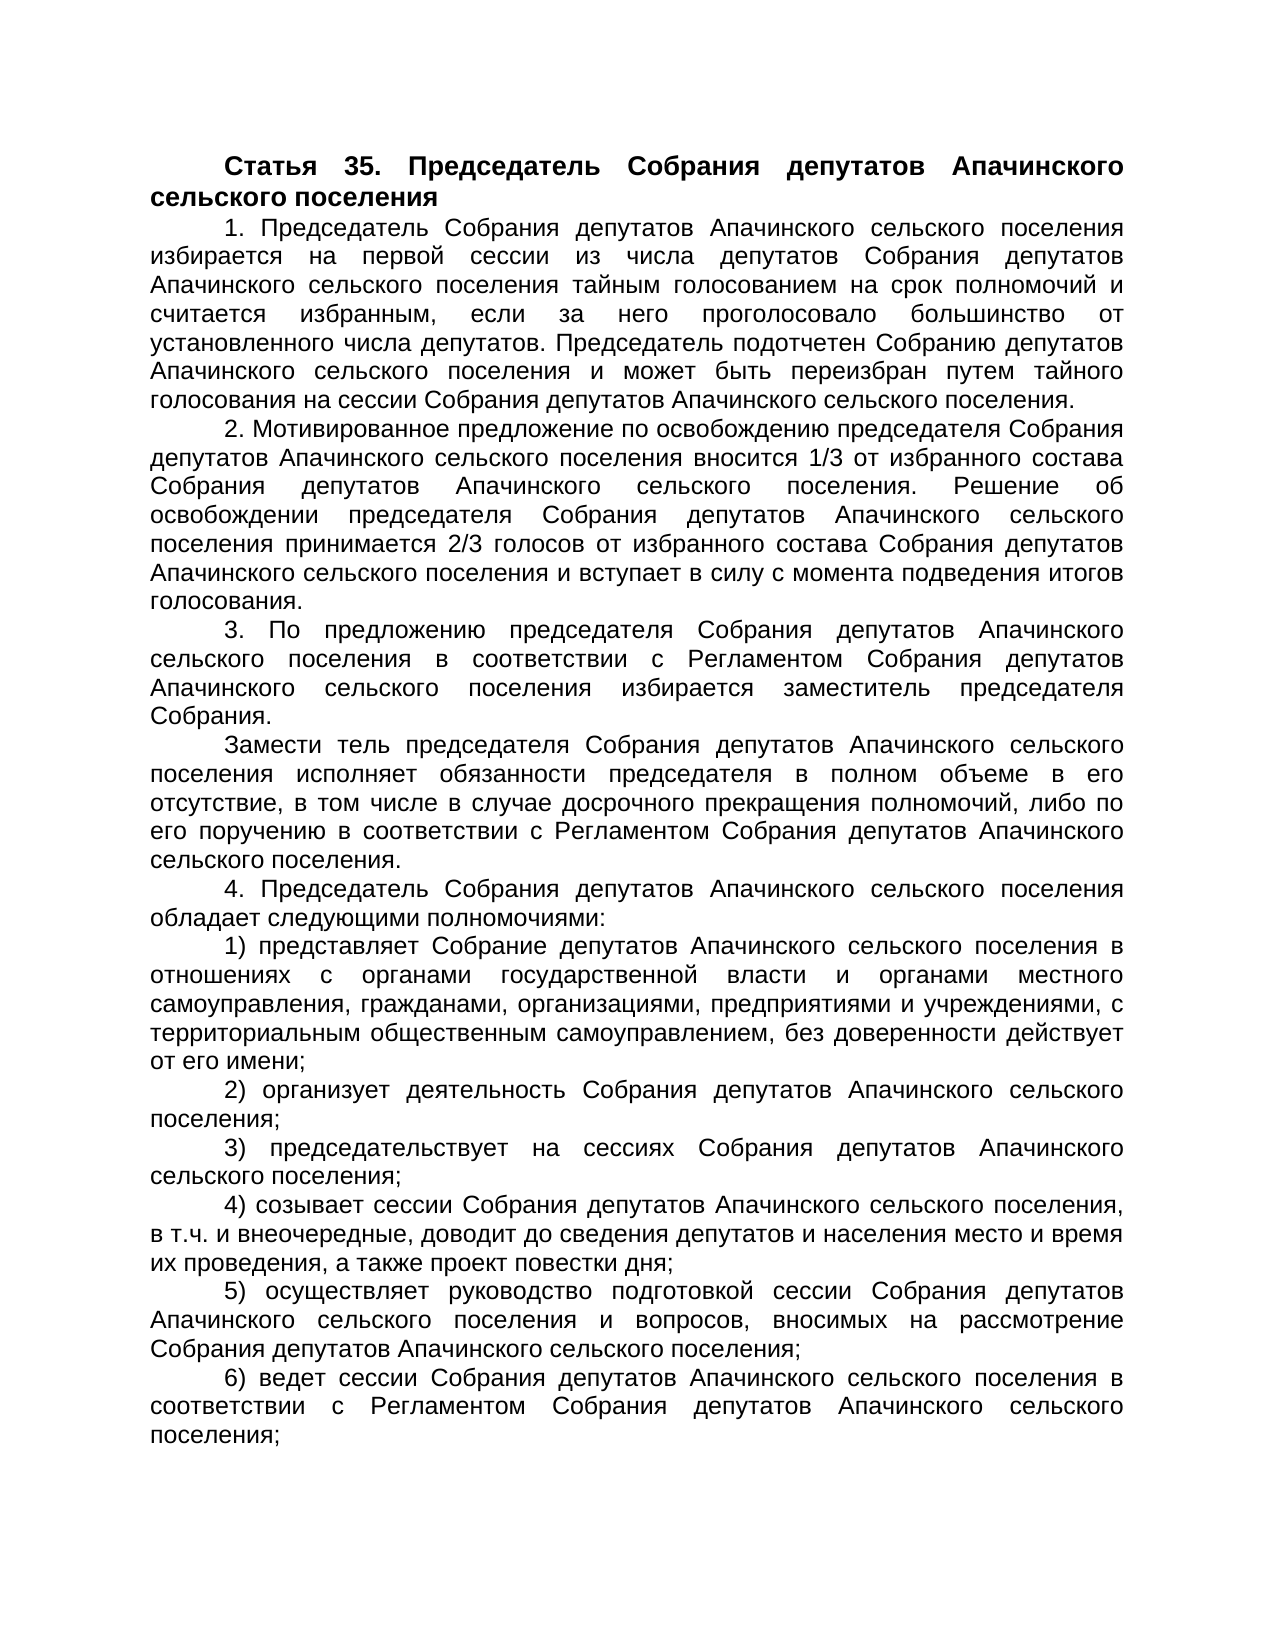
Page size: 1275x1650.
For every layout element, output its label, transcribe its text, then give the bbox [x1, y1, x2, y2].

text 2. Мотивированное предложение по освобождению председателя Собрания депутатов Апачинского сельского поселения вносится 1/3 от избранного состава Собрания депутатов Апачинского сельского поселения. Решение об освобождении председателя Собрания депутатов Апачинского сельского поселения принимается 2/3 голосов от избранного состава Собрания депутатов Апачинского сельского поселения и вступает в силу с момента подведения итогов голосования. [150, 414, 1125, 615]
text Статья 35. Председатель Собрания депутатов Апачинского сельского поселения [150, 150, 1125, 212]
text 3) председательствует на сессиях Собрания депутатов Апачинского сельского поселения; [150, 1132, 1125, 1190]
text 6) ведет сессии Собрания депутатов Апачинского сельского поселения в соответствии с Регламентом Собрания депутатов Апачинского сельского поселения; [150, 1362, 1125, 1449]
text 5) осуществляет руководство подготовкой сессии Собрания депутатов Апачинского сельского поселения и вопросов, вносимых на рассмотрение Собрания депутатов Апачинского сельского поселения; [150, 1276, 1125, 1362]
text 4. Председатель Собрания депутатов Апачинского сельского поселения обладает следующими полномочиями: [150, 874, 1125, 931]
text 2) организует деятельность Собрания депутатов Апачинского сельского поселения; [150, 1075, 1125, 1132]
text 3. По предложению председателя Собрания депутатов Апачинского сельского поселения в соответствии с Регламентом Собрания депутатов Апачинского сельского поселения избирается заместитель председателя Собрания. [150, 615, 1125, 730]
text 1. Председатель Собрания депутатов Апачинского сельского поселения избирается на первой сессии из числа депутатов Собрания депутатов Апачинского сельского поселения тайным голосованием на срок полномочий и считается избранным, если за него проголосовало большинство от установленного числа депутатов. Председатель подотчетен Собранию депутатов Апачинского сельского поселения и может быть переизбран путем тайного голосования на сессии Собрания депутатов Апачинского сельского поселения. [150, 212, 1125, 414]
text 4) созывает сессии Собрания депутатов Апачинского сельского поселения, в т.ч. и внеочередные, доводит до сведения депутатов и населения место и время их проведения, а также проект повестки дня; [150, 1190, 1125, 1276]
text Замести тель председателя Собрания депутатов Апачинского сельского поселения исполняет обязанности председателя в полном объеме в его отсутствие, в том числе в случае досрочного прекращения полномочий, либо по его поручению в соответствии с Регламентом Собрания депутатов Апачинского сельского поселения. [150, 730, 1125, 874]
text 1) представляет Собрание депутатов Апачинского сельского поселения в отношениях с органами государственной власти и органами местного самоуправления, гражданами, организациями, предприятиями и учреждениями, с территориальным общественным самоуправлением, без доверенности действует от его имени; [150, 931, 1125, 1075]
